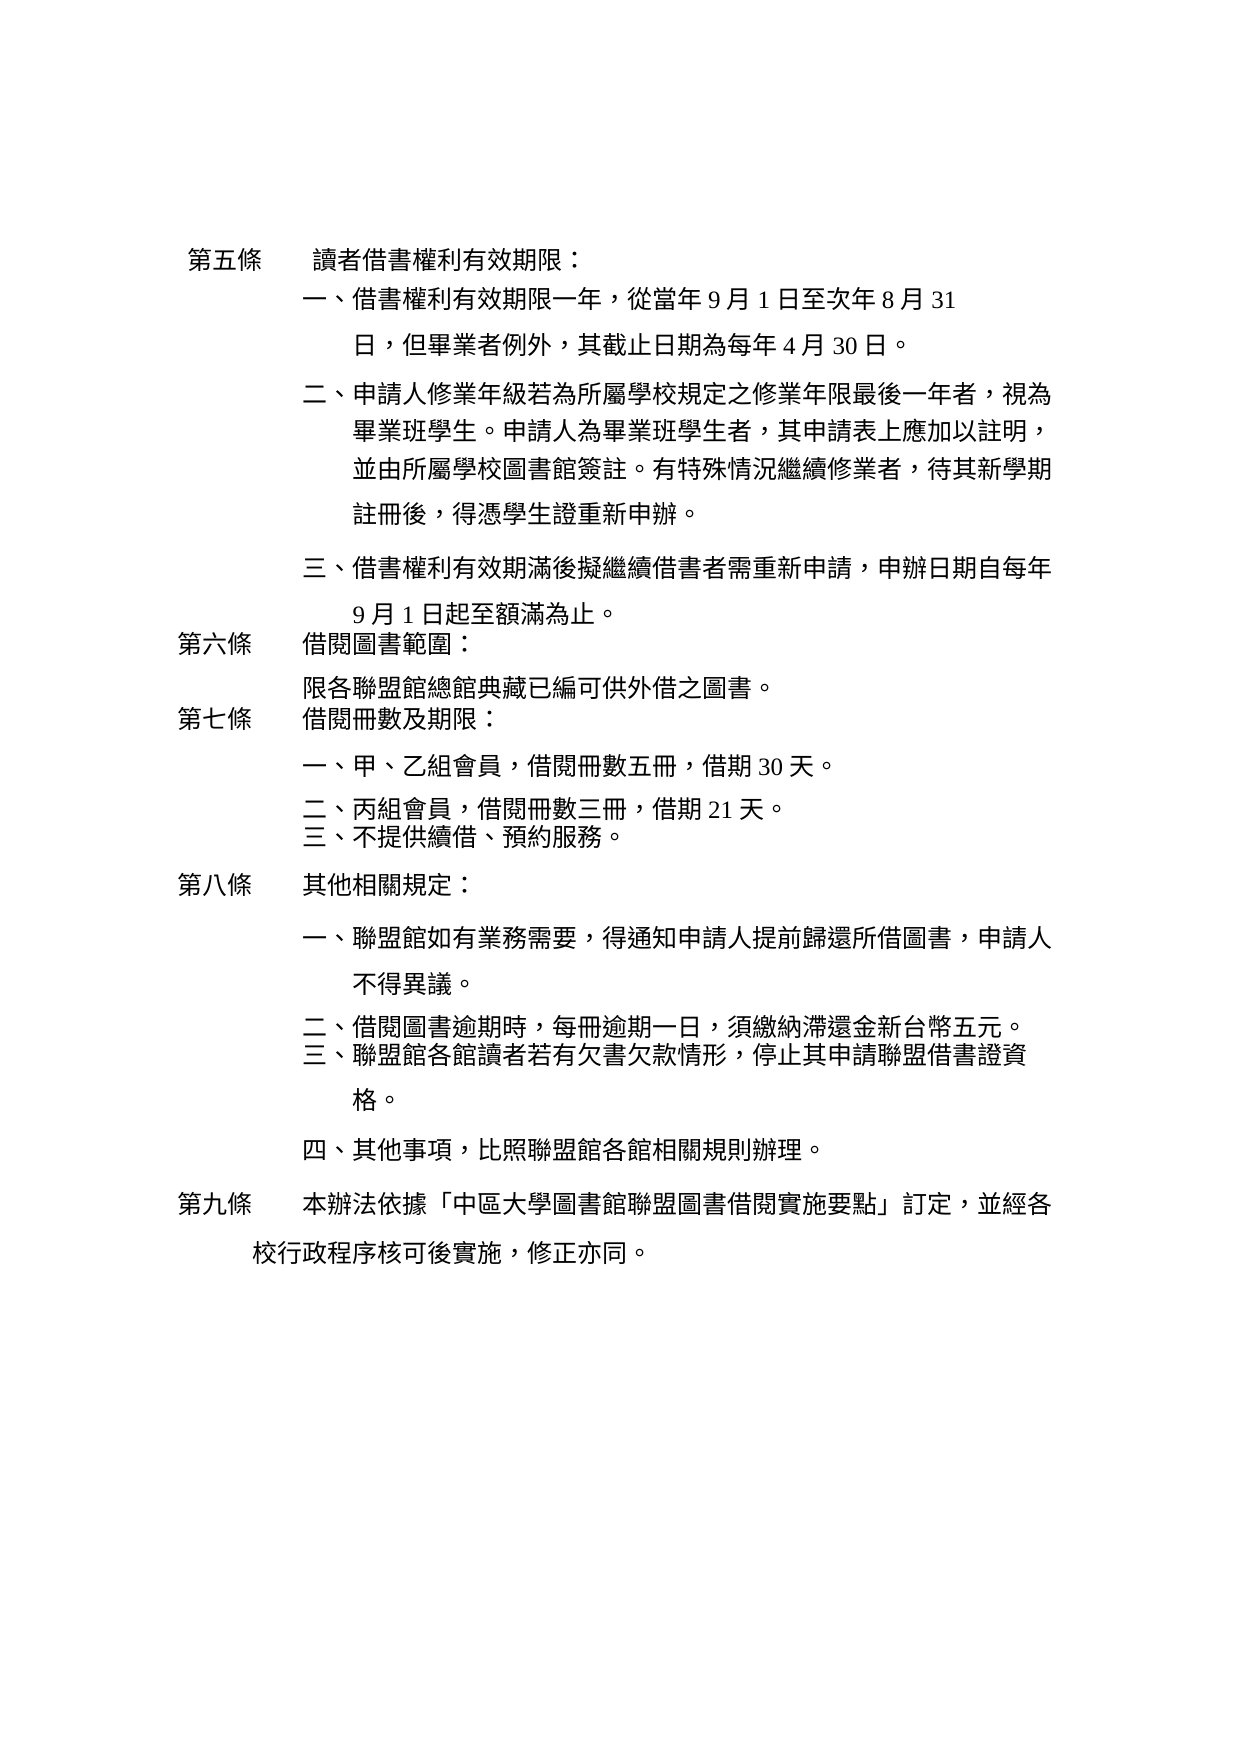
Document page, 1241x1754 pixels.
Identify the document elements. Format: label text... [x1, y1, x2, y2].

text 第五條 讀者借書權利有效期限： [162, 239, 1103, 277]
text 第九條 本辦法依據「中區大學圖書館聯盟圖書借閱實施要點」訂定，並經各 [177, 1180, 1103, 1222]
text 三、借書權利有效期滿後擬繼續借書者需重新申請，申辦日期自每年 [302, 543, 1103, 586]
text 9 月 1 日起至額滿為止。第六條 借閱圖書範圍： [177, 598, 640, 661]
text 第八條 其他相關規定： [177, 866, 1103, 902]
text 二、丙組會員，借閱冊數三冊，借期 21 天。三、不提供續借、預約服務。 [302, 795, 803, 854]
text 二、借閱圖書逾期時，每冊逾期一日，須繳納滯還金新台幣五元。三、聯盟館各館讀者若有欠書欠款情形，停止其申請聯盟借書證資 [302, 1013, 1027, 1072]
text 一、甲、乙組會員，借閱冊數五冊，借期 30 天。 [302, 748, 1103, 783]
text 校行政程序核可後實施，修正亦同。 [252, 1234, 1103, 1269]
text 日，但畢業者例外，其截止日期為每年 4 月 30 日。 [352, 328, 1103, 361]
text 四、其他事項，比照聯盟館各館相關規則辦理。 [302, 1129, 1103, 1167]
text 一、借書權利有效期限一年，從當年 9 月 1 日至次年 8 月 31 [302, 277, 1103, 316]
text 不得異議。 [352, 968, 1103, 1000]
text 二、申請人修業年級若為所屬學校規定之修業年限最後一年者，視為畢業班學生。申請人為畢業班學生者，其申請表上應加以註明， 並由所屬學校圖書館簽註。有特殊情況繼續修業者，待其新學期 [302, 373, 1052, 486]
text 格。 [352, 1084, 1103, 1116]
text 註冊後，得憑學生證重新申辦。 [352, 498, 1103, 530]
text 一、聯盟館如有業務需要，得通知申請人提前歸還所借圖書，申請人 [302, 914, 1103, 956]
text 限各聯盟館總館典藏已編可供外借之圖書。第七條 借閱冊數及期限： [177, 673, 777, 735]
